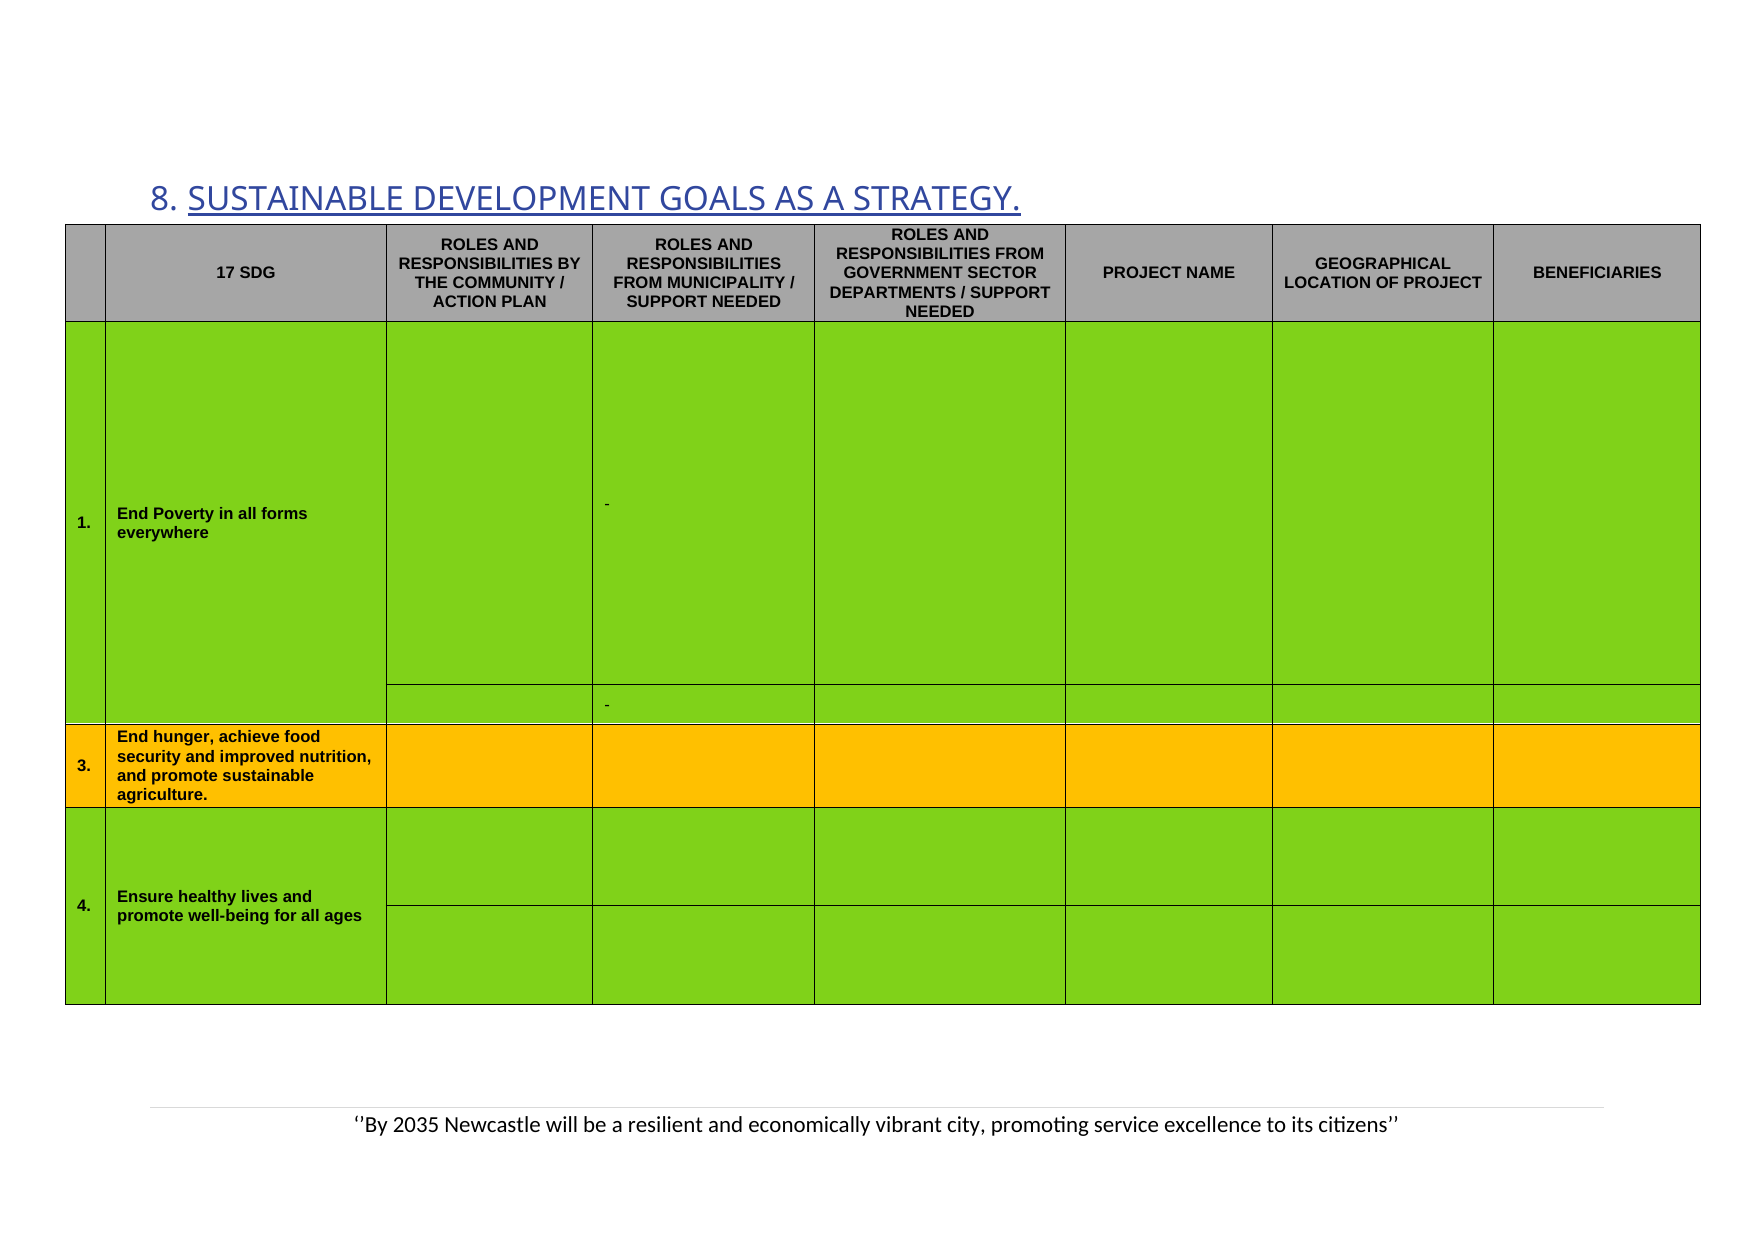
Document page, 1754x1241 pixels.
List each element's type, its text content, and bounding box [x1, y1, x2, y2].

table_cell [593, 685, 814, 723]
table_header 17 SDG [106, 225, 386, 321]
table_cell [593, 808, 814, 905]
table_cell End hunger, achieve food security and improved nutrition, and promote sustainable agriculture. [106, 725, 386, 807]
table_cell [815, 725, 1065, 807]
table_cell [1494, 725, 1700, 807]
table_cell [1066, 322, 1272, 684]
table_cell End Poverty in all forms everywhere [106, 322, 386, 723]
table_cell [66, 725, 105, 807]
table_cell [593, 725, 814, 807]
table_cell [1273, 906, 1493, 1004]
table_cell [387, 808, 592, 905]
table_cell [387, 725, 592, 807]
table_header ROLES AND RESPONSIBILITIES FROM MUNICIPALITY / SUPPORT NEEDED [593, 225, 814, 321]
table_header PROJECT NAME [1066, 225, 1272, 321]
table_cell [1494, 322, 1700, 684]
table_cell [1273, 725, 1493, 807]
table_cell [387, 906, 592, 1004]
table_cell [815, 808, 1065, 905]
table_cell [66, 322, 105, 723]
table_cell [1494, 906, 1700, 1004]
table_cell Ensure healthy lives and promote well-being for all ages [106, 808, 386, 1004]
table_cell [1273, 685, 1493, 723]
table_header ROLES AND RESPONSIBILITIES FROM GOVERNMENT SECTOR DEPARTMENTS / SUPPORT NEEDED [815, 225, 1065, 321]
table_header BENEFICIARIES [1494, 225, 1700, 321]
table_cell [593, 322, 814, 684]
table_cell [1066, 808, 1272, 905]
table_cell [1066, 906, 1272, 1004]
table_cell [1494, 685, 1700, 723]
table_cell [1066, 725, 1272, 807]
table_cell [66, 808, 105, 1004]
table_cell [815, 906, 1065, 1004]
table_cell [1273, 808, 1493, 905]
table_header ROLES AND RESPONSIBILITIES BY THE COMMUNITY / ACTION PLAN [387, 225, 592, 321]
table_cell [1273, 322, 1493, 684]
table_header GEOGRAPHICAL LOCATION OF PROJECT [1273, 225, 1493, 321]
table_cell [387, 685, 592, 723]
table_cell [1494, 808, 1700, 905]
table_cell [815, 685, 1065, 723]
subtitle SUSTAINABLE DEVELOPMENT GOALS AS A STRATEGY. [150, 175, 1604, 220]
table_cell [593, 906, 814, 1004]
table_header [66, 225, 105, 321]
table_cell [387, 322, 592, 684]
table_cell [1066, 685, 1272, 723]
table_cell [815, 322, 1065, 684]
